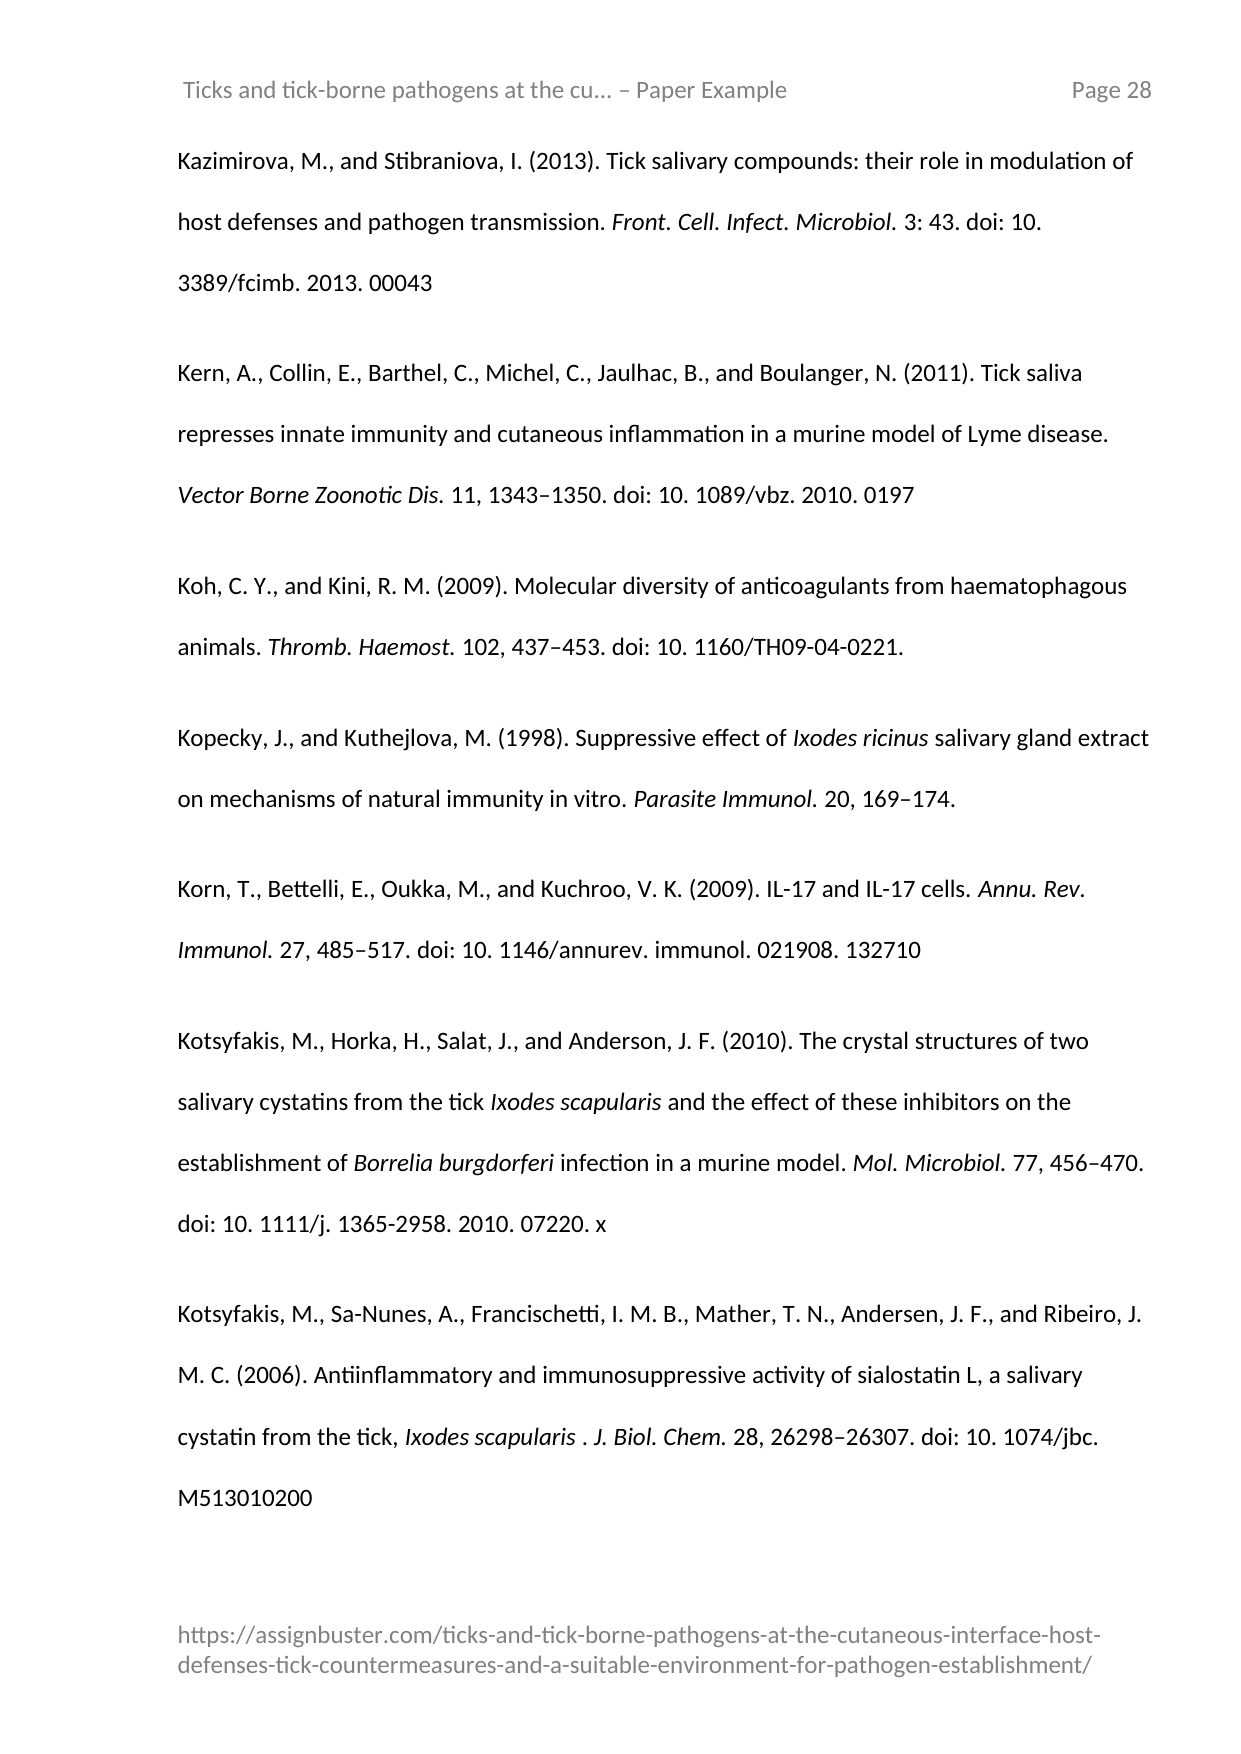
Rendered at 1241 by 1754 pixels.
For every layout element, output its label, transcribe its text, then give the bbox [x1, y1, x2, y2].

text Kotsyfakis, M., Sa-Nunes, A., Francischetti, I. M. B., Mather, T. N., Andersen, J. F., and Ribeiro, J. M. C. (2006). Antiinflammatory and immunosuppressive activity of sialostatin L, a salivary cystatin from the tick, Ixodes scapularis . J. Biol. Chem. 28, 26298–26307. doi: 10. 1074/jbc. M513010200 [177, 1298, 1152, 1512]
text Kazimirova, M., and Stibraniova, I. (2013). Tick salivary compounds: their role in modulation of host defenses and pathogen transmission. Front. Cell. Infect. Microbiol. 3: 43. doi: 10. 3389/fcimb. 2013. 00043 [177, 145, 1152, 298]
text Kopecky, J., and Kuthejlova, M. (1998). Suppressive effect of Ixodes ricinus salivary gland extract on mechanisms of natural immunity in vitro. Parasite Immunol. 20, 169–174. [177, 722, 1152, 813]
text Kern, A., Collin, E., Barthel, C., Michel, C., Jaulhac, B., and Boulanger, N. (2011). Tick saliva represses innate immunity and cutaneous inflammation in a murine model of Lyme disease. Vector Borne Zoonotic Dis. 11, 1343–1350. doi: 10. 1089/vbz. 2010. 0197 [177, 358, 1152, 510]
text Korn, T., Bettelli, E., Oukka, M., and Kuchroo, V. K. (2009). IL-17 and IL-17 cells. Annu. Rev. Immunol. 27, 485–517. doi: 10. 1146/annurev. immunol. 021908. 132710 [177, 873, 1152, 965]
text Kotsyfakis, M., Horka, H., Salat, J., and Anderson, J. F. (2010). The crystal structures of two salivary cystatins from the tick Ixodes scapularis and the effect of these inhibitors on the establishment of Borrelia burgdorferi infection in a murine model. Mol. Microbiol. 77, 456–470. doi: 10. 1111/j. 1365-2958. 2010. 07220. x [177, 1025, 1152, 1238]
text Koh, C. Y., and Kini, R. M. (2009). Molecular diversity of anticoagulants from haematophagous animals. Thromb. Haemost. 102, 437–453. doi: 10. 1160/TH09-04-0221. [177, 570, 1152, 662]
